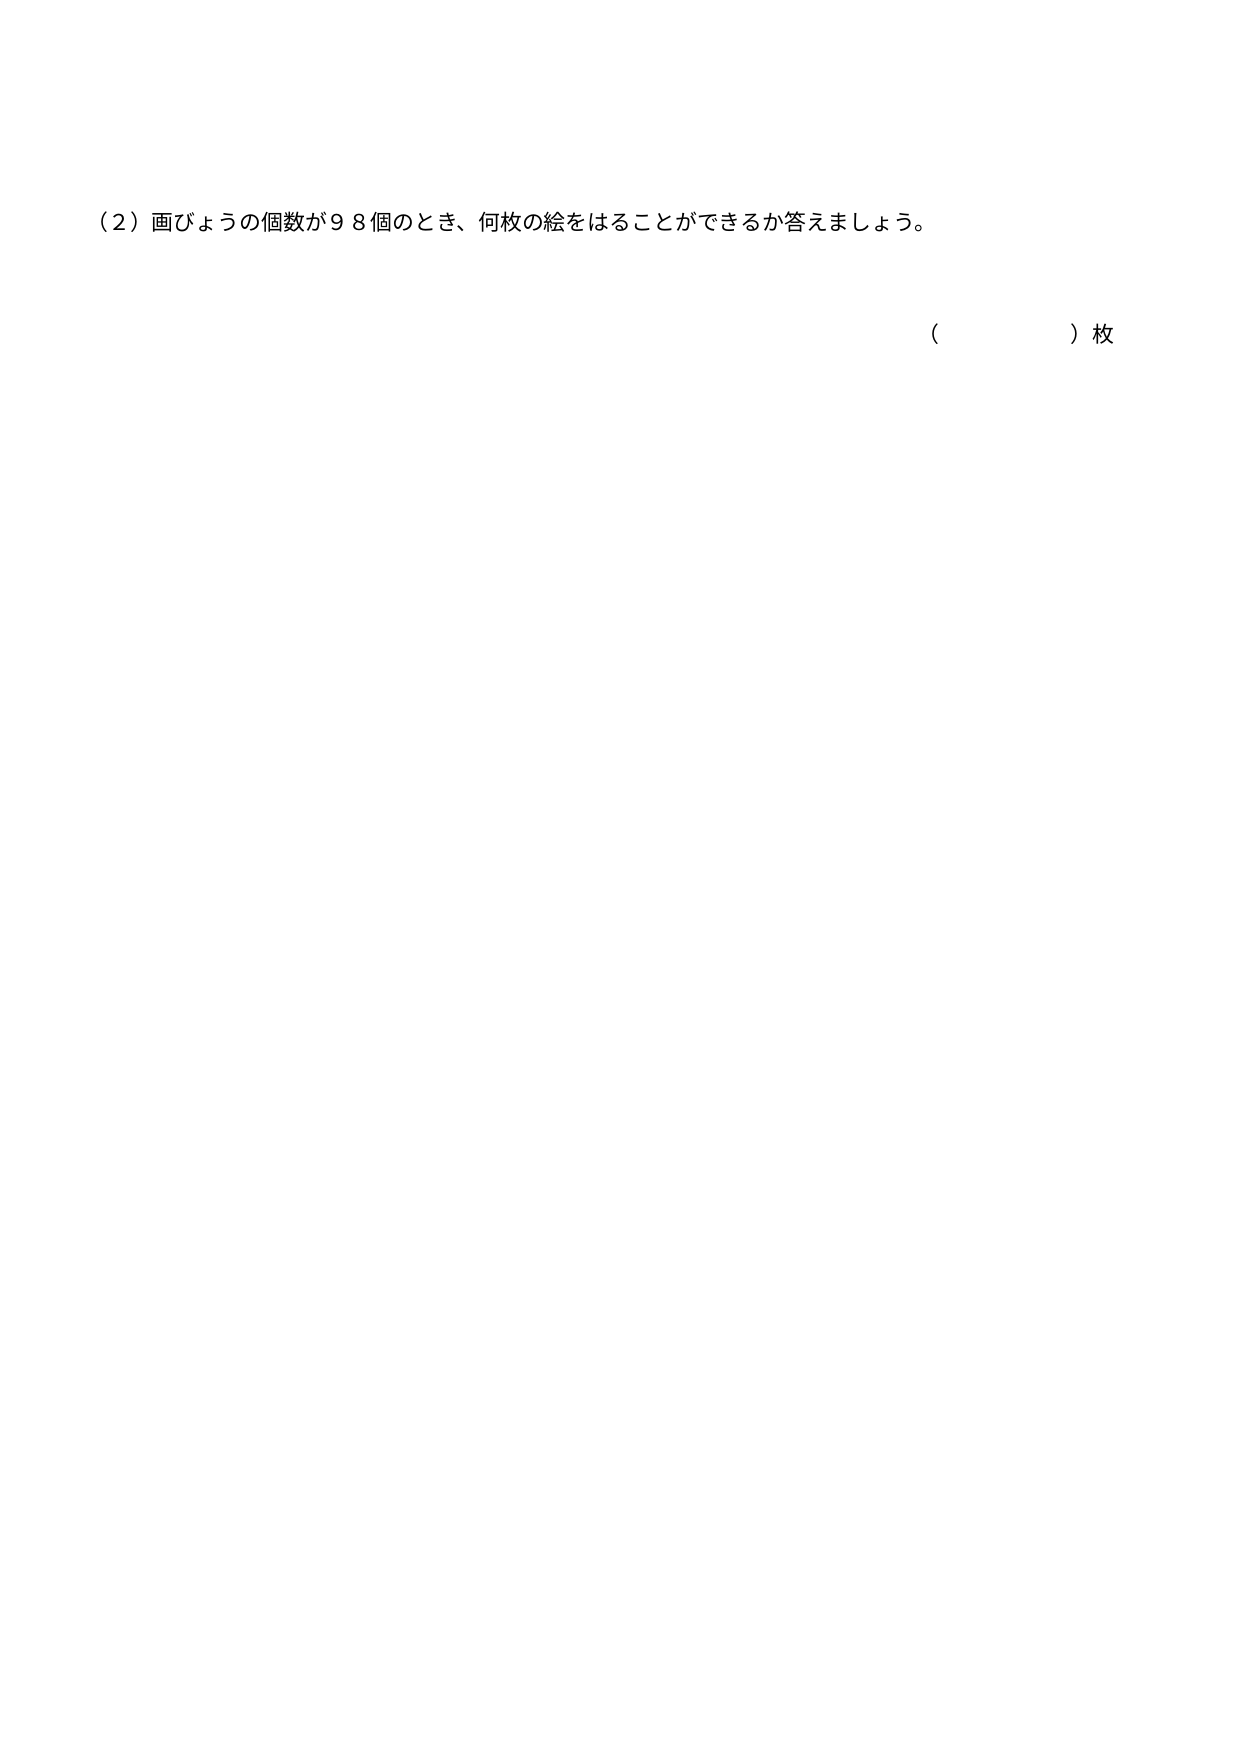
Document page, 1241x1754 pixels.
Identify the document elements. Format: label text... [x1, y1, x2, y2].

text （２）画びょうの個数が９８個のとき、何枚の絵をはることができるか答えましょう。 [75, 202, 1165, 239]
text （ ）枚 [75, 314, 1165, 352]
